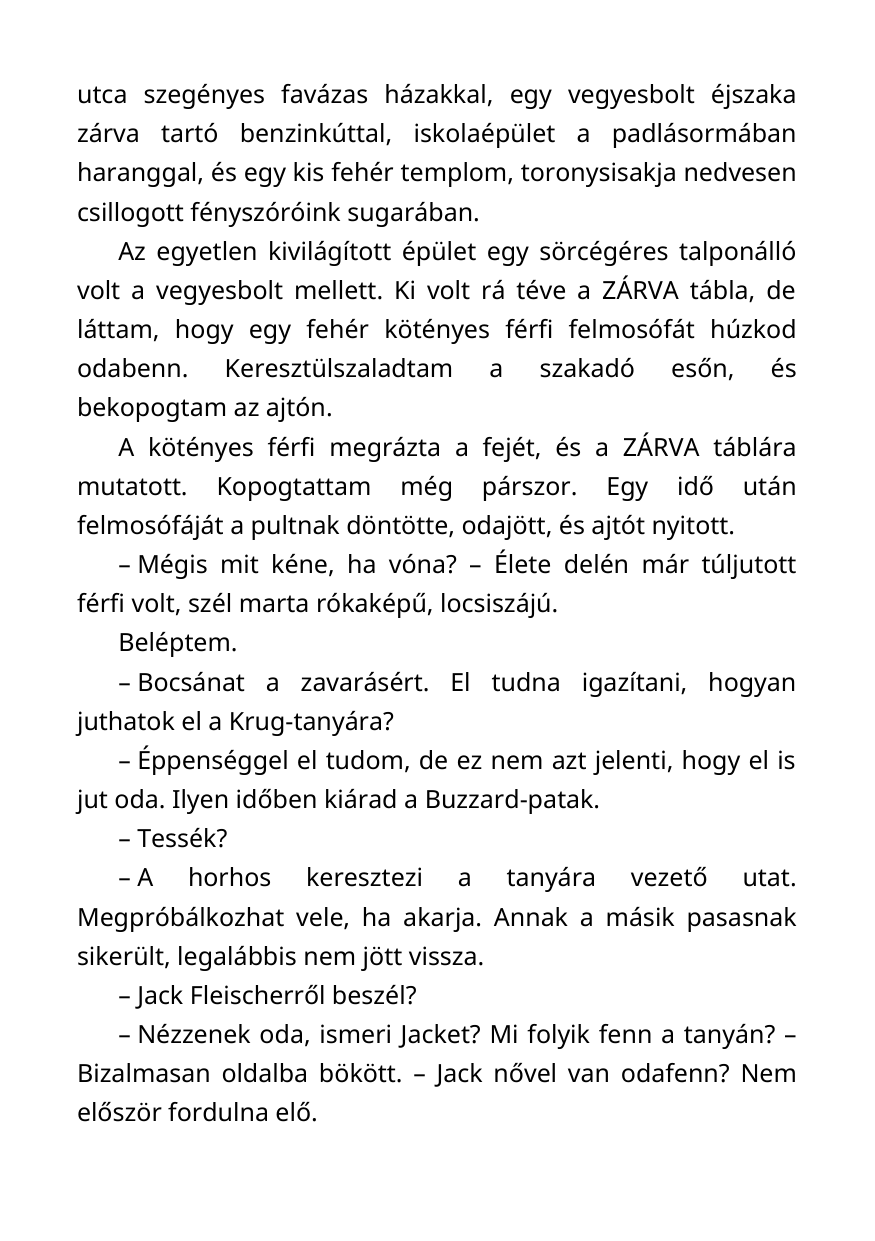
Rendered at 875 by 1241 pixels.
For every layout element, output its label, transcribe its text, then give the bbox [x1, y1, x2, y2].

text – Jack Fleischerről beszél? [77, 978, 797, 1012]
text – Tessék? [77, 821, 797, 855]
text – Éppenséggel el tudom, de ez nem azt jelenti, hogy el is jut oda. Ilyen időben kiárad a Buzzard-patak. [77, 743, 797, 816]
text A kötényes férfi megrázta a fejét, és a ZÁRVA táblára mutatott. Kopogtattam még párszor. Egy idő után felmosófáját a pultnak döntötte, odajött, és ajtót nyitott. [77, 429, 797, 542]
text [77, 77, 797, 228]
text Beléptem. [77, 625, 797, 659]
text – Mégis mit kéne, ha vóna? – Élete delén már túljutott férfi volt, szél marta rókaképű, locsiszájú. [77, 547, 797, 620]
text Az egyetlen kivilágított épület egy sörcégéres talponálló volt a vegyesbolt mellett. Ki volt rá téve a ZÁRVA tábla, de láttam, hogy egy fehér kötényes férfi felmosófát húzkod odabenn. Keresztülszaladtam a szakadó esőn, és bekopogtam az ajtón. [77, 233, 797, 424]
text – Bocsánat a zavarásért. El tudna igazítani, hogyan juthatok el a Krug-tanyára? [77, 664, 797, 737]
text – Nézzenek oda, ismeri Jacket? Mi folyik fenn a tanyán? – Bizalmasan oldalba bökött. – Jack nővel van odafenn? Nem először fordulna elő. [77, 1017, 797, 1129]
text – A horhos keresztezi a tanyára vezető utat. Megpróbálkozhat vele, ha akarja. Annak a másik pasasnak sikerült, legalábbis nem jött vissza. [77, 860, 797, 972]
